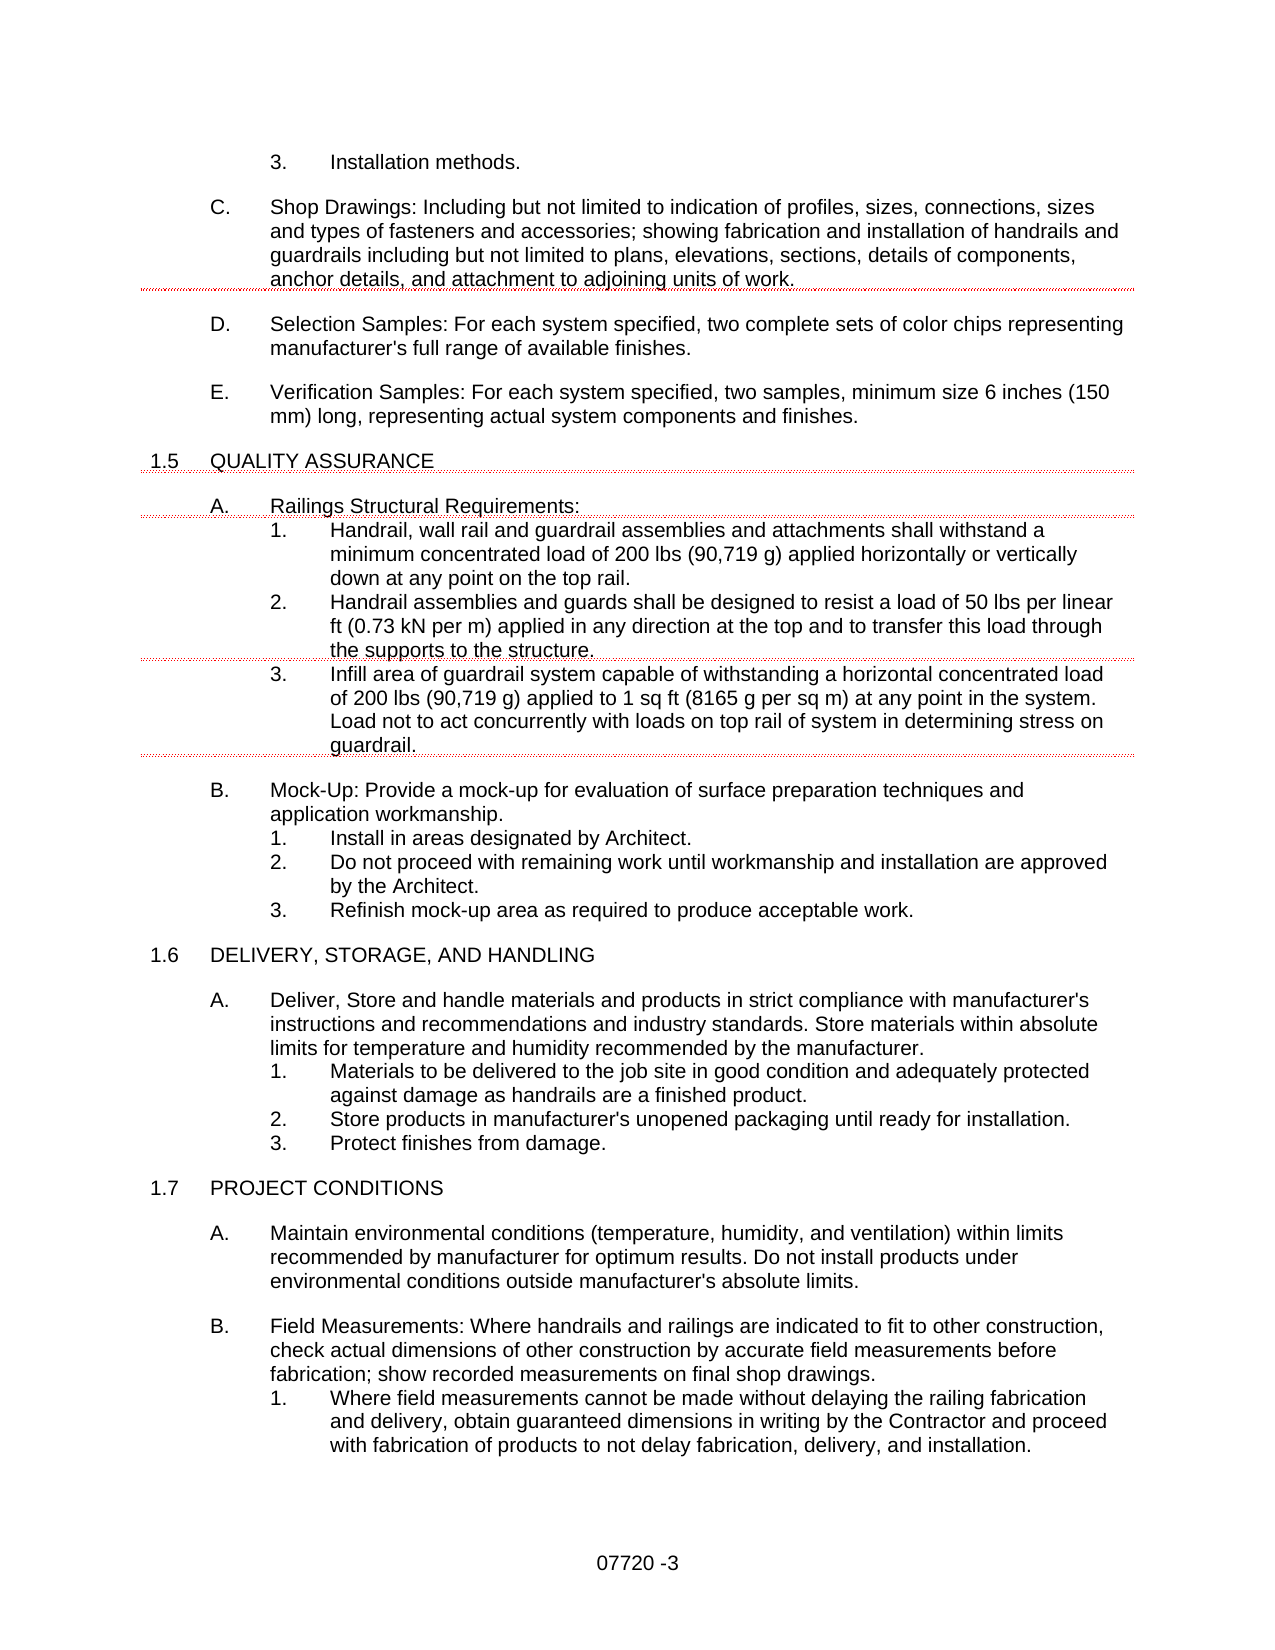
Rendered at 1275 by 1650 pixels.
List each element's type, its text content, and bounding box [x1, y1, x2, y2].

list Materials to be delivered to the job site in good condition and adequately protected against damage as handrails are a finished product. [270, 1059, 1125, 1107]
list Deliver, Store and handle materials and products in strict compliance with manufacturer's instructions and recommendations and industry standards. Store materials within absolute limits for temperature and humidity recommended by the manufacturer. [210, 987, 1125, 1059]
list Do not proceed with remaining work until workmanship and installation are approved by the Architect. [270, 850, 1125, 898]
list Verification Samples: For each system specified, two samples, minimum size 6 inches (150 mm) long, representing actual system components and finishes. [210, 380, 1125, 428]
list Store products in manufacturer's unopened packaging until ready for installation. [270, 1107, 1125, 1131]
list Protect finishes from damage. [270, 1131, 1125, 1155]
list DELIVERY, STORAGE, AND HANDLING [150, 943, 1125, 967]
list PROJECT CONDITIONS [150, 1176, 1125, 1200]
list Installation methods. [270, 150, 1125, 174]
list Maintain environmental conditions (temperature, humidity, and ventilation) within limits recommended by manufacturer for optimum results. Do not install products under environmental conditions outside manufacturer's absolute limits. [210, 1221, 1125, 1293]
list Field Measurements: Where handrails and railings are indicated to fit to other construction, check actual dimensions of other construction by accurate field measurements before fabrication; show recorded measurements on final shop drawings. [210, 1313, 1125, 1385]
list Shop Drawings: Including but not limited to indication of profiles, sizes, connections, sizes and types of fasteners and accessories; showing fabrication and installation of handrails and guardrails including but not limited to plans, elevations, sections, details of components, anchor details, and attachment to adjoining units of work. [210, 195, 1125, 291]
list Railings Structural Requirements: [210, 494, 1125, 518]
list Mock-Up: Provide a mock-up for evaluation of surface preparation techniques and application workmanship. [210, 778, 1125, 826]
list Handrail, wall rail and guardrail assemblies and attachments shall withstand a minimum concentrated load of 200 lbs (90,719 g) applied horizontally or vertically down at any point on the top rail. [270, 518, 1125, 589]
list QUALITY ASSURANCE [150, 449, 1125, 473]
list Handrail assemblies and guards shall be designed to resist a load of 50 lbs per linear ft (0.73 kN per m) applied in any direction at the top and to transfer this load through the supports to the structure. [270, 589, 1125, 661]
list Infill area of guardrail system capable of withstanding a horizontal concentrated load of 200 lbs (90,719 g) applied to 1 sq ft (8165 g per sq m) at any point in the system. Load not to act concurrently with loads on top rail of system in determining stress on guardrail. [270, 661, 1125, 757]
list Install in areas designated by Architect. [270, 826, 1125, 850]
list Selection Samples: For each system specified, two complete sets of color chips representing manufacturer's full range of available finishes. [210, 311, 1125, 359]
list Where field measurements cannot be made without delaying the railing fabrication and delivery, obtain guaranteed dimensions in writing by the Contractor and proceed with fabrication of products to not delay fabrication, delivery, and installation. [270, 1385, 1125, 1457]
list Refinish mock-up area as required to produce acceptable work. [270, 898, 1125, 922]
